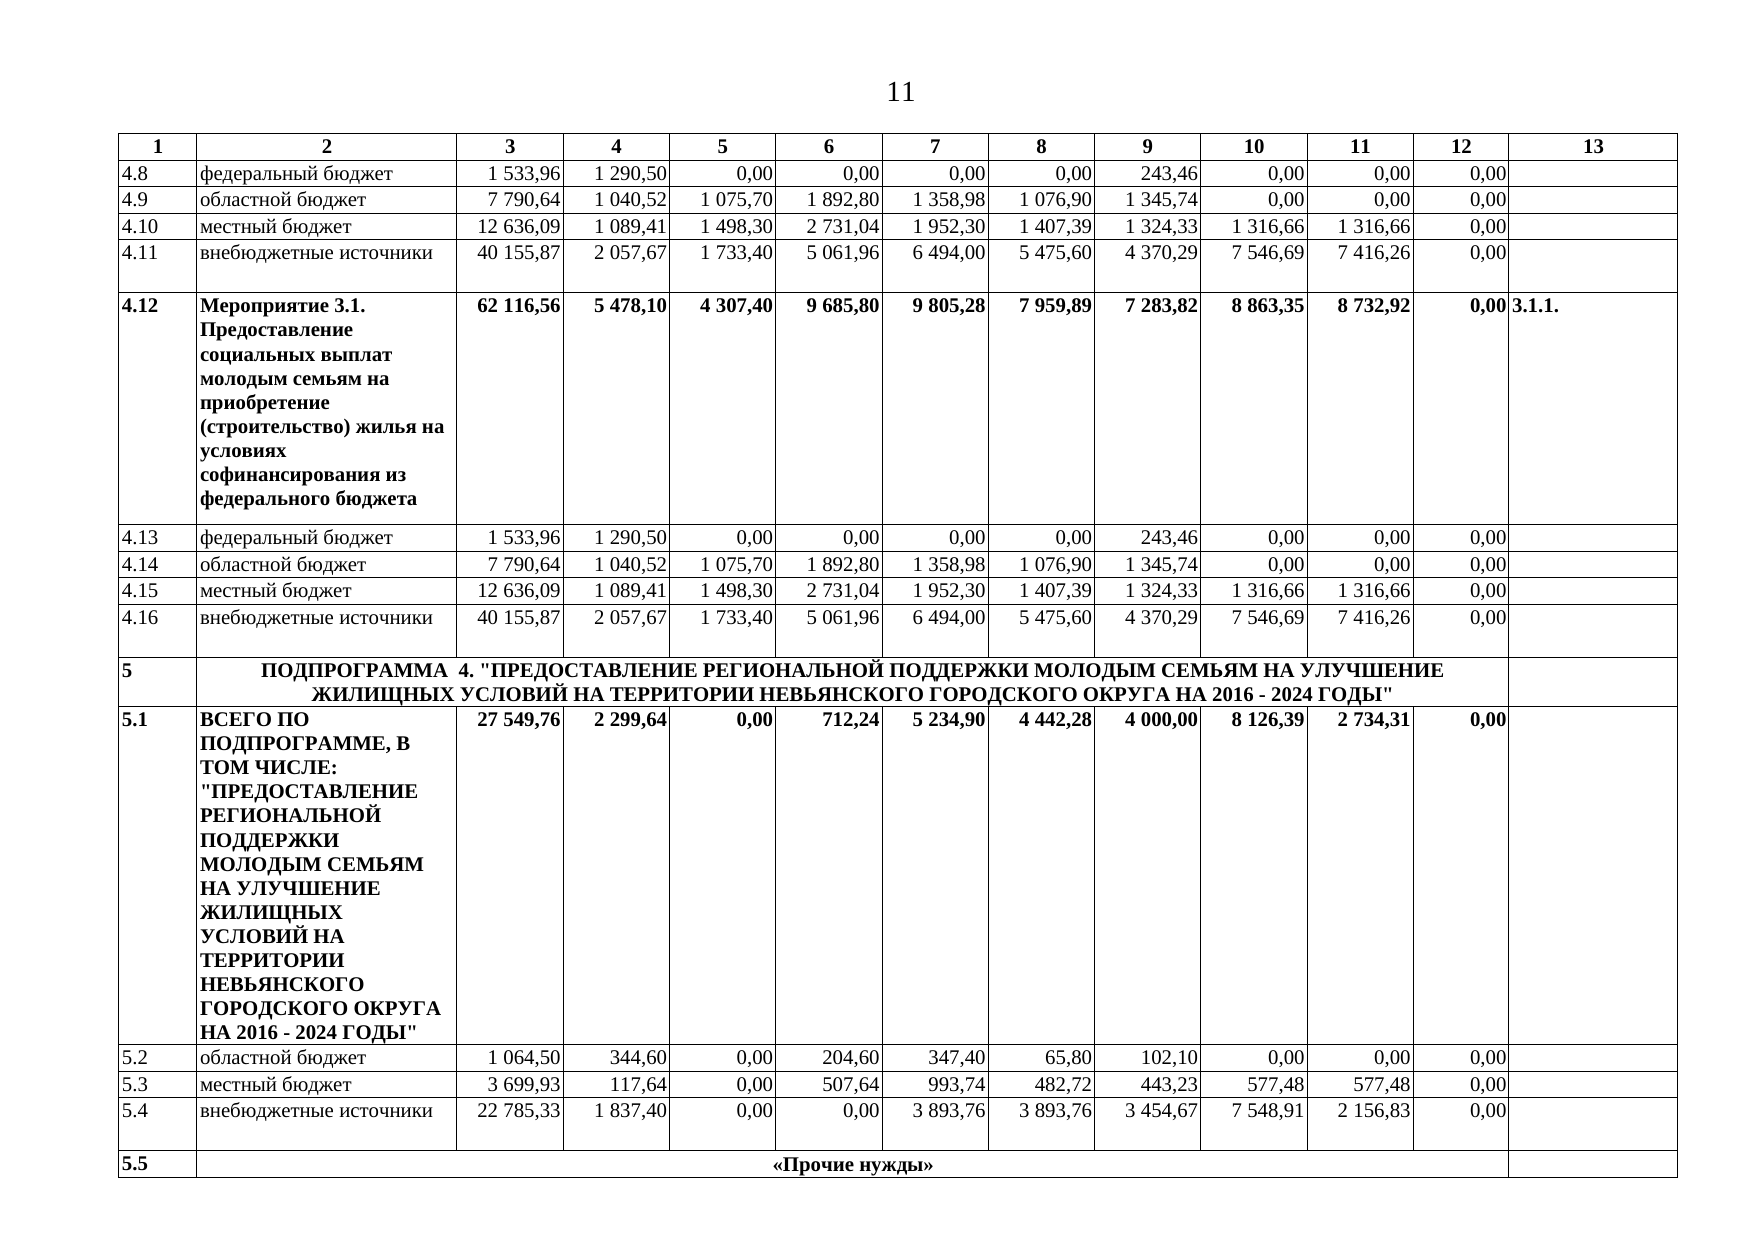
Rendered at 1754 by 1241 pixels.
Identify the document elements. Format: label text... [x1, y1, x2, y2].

table_cell 1 533,96 [457, 525, 563, 551]
table_cell 7 790,64 [457, 552, 563, 577]
table_cell 1 358,98 [883, 552, 988, 577]
table_cell 3.1.1. [1509, 293, 1677, 524]
table_cell 1 324,33 [1095, 214, 1200, 239]
table_cell 1 040,52 [564, 187, 669, 213]
table_cell 204,60 [776, 1045, 882, 1071]
table_cell 4.16 [119, 605, 196, 657]
table_cell 62 116,56 [457, 293, 563, 524]
table_cell 5.1 [119, 707, 196, 1044]
table_cell [1509, 525, 1677, 551]
table_cell 1 290,50 [564, 525, 669, 551]
table_cell [1509, 1045, 1677, 1071]
table_cell «Прочие нужды» [197, 1151, 1508, 1177]
table_cell 0,00 [1308, 161, 1413, 186]
table_cell 3 454,67 [1095, 1098, 1200, 1150]
table_cell внебюджетные источники [197, 605, 456, 657]
table_cell 1 837,40 [564, 1098, 669, 1150]
table_cell внебюджетные источники [197, 240, 456, 292]
table_cell 0,00 [1201, 525, 1307, 551]
table_cell 2 057,67 [564, 240, 669, 292]
table_cell [1509, 552, 1677, 577]
table_cell 0,00 [1201, 187, 1307, 213]
table_cell 7 546,69 [1201, 240, 1307, 292]
table_cell 1 407,39 [989, 214, 1094, 239]
table_cell 4.14 [119, 552, 196, 577]
table_cell 1 533,96 [457, 161, 563, 186]
table_cell 0,00 [1414, 161, 1508, 186]
table_cell 2 299,64 [564, 707, 669, 1044]
table_cell 0,00 [1414, 605, 1508, 657]
table_cell 1 345,74 [1095, 552, 1200, 577]
table_cell [1509, 658, 1677, 706]
table_cell [1509, 1098, 1677, 1150]
table_cell 1 498,30 [670, 578, 775, 604]
table_cell Мероприятие 3.1. Предоставление социальных выплат молодым семьям на приобретение (строительство) жилья на условиях софинансирования из федерального бюджета [197, 293, 456, 524]
table_cell [1509, 1072, 1677, 1097]
table_cell 0,00 [670, 707, 775, 1044]
table_cell 22 785,33 [457, 1098, 563, 1150]
table_cell 5 234,90 [883, 707, 988, 1044]
table_cell 12 636,09 [457, 214, 563, 239]
table_cell 1 952,30 [883, 578, 988, 604]
table_cell 5 061,96 [776, 605, 882, 657]
table_cell 5 478,10 [564, 293, 669, 524]
table_cell федеральный бюджет [197, 525, 456, 551]
table_header 7 [883, 134, 988, 159]
table_cell 347,40 [883, 1045, 988, 1071]
table_cell 0,00 [670, 161, 775, 186]
table_header 8 [989, 134, 1094, 159]
table_header 9 [1095, 134, 1200, 159]
table_cell 0,00 [883, 161, 988, 186]
table_cell [1509, 578, 1677, 604]
table_cell 4 000,00 [1095, 707, 1200, 1044]
table_cell 993,74 [883, 1072, 988, 1097]
table_cell 0,00 [1414, 1072, 1508, 1097]
table_cell областной бюджет [197, 187, 456, 213]
table_cell 7 283,82 [1095, 293, 1200, 524]
table_cell 482,72 [989, 1072, 1094, 1097]
table_cell 577,48 [1201, 1072, 1307, 1097]
table_cell 1 075,70 [670, 552, 775, 577]
table_cell 1 089,41 [564, 578, 669, 604]
table_cell 2 731,04 [776, 214, 882, 239]
table_cell 0,00 [989, 525, 1094, 551]
table_cell 0,00 [670, 525, 775, 551]
table_cell 1 324,33 [1095, 578, 1200, 604]
table_cell 0,00 [1308, 1045, 1413, 1071]
table_cell 243,46 [1095, 161, 1200, 186]
table_cell 0,00 [883, 525, 988, 551]
table_cell 117,64 [564, 1072, 669, 1097]
table_cell 0,00 [1414, 578, 1508, 604]
table_cell 1 076,90 [989, 187, 1094, 213]
table_cell 0,00 [1414, 552, 1508, 577]
table_cell федеральный бюджет [197, 161, 456, 186]
table_cell 5 475,60 [989, 240, 1094, 292]
table_cell [1509, 1151, 1677, 1177]
table_cell [1509, 605, 1677, 657]
table_cell 4.15 [119, 578, 196, 604]
table_cell 0,00 [1414, 707, 1508, 1044]
table_cell 0,00 [1414, 1098, 1508, 1150]
table_cell [1509, 187, 1677, 213]
table_header 1 [119, 134, 196, 159]
table_cell 1 064,50 [457, 1045, 563, 1071]
table_cell 1 733,40 [670, 605, 775, 657]
table_cell 0,00 [989, 161, 1094, 186]
table_cell 1 316,66 [1201, 214, 1307, 239]
table_cell местный бюджет [197, 578, 456, 604]
table_cell 3 893,76 [989, 1098, 1094, 1150]
table_cell 0,00 [1308, 187, 1413, 213]
table_cell 102,10 [1095, 1045, 1200, 1071]
table_cell 243,46 [1095, 525, 1200, 551]
table_cell 6 494,00 [883, 240, 988, 292]
table_cell 0,00 [1308, 525, 1413, 551]
table_cell 1 892,80 [776, 552, 882, 577]
table_header 4 [564, 134, 669, 159]
table_cell 1 290,50 [564, 161, 669, 186]
table_cell 1 892,80 [776, 187, 882, 213]
table_cell 5.2 [119, 1045, 196, 1071]
table_cell местный бюджет [197, 1072, 456, 1097]
table_cell областной бюджет [197, 552, 456, 577]
table_cell 1 040,52 [564, 552, 669, 577]
table_cell 0,00 [1201, 1045, 1307, 1071]
table_cell [1509, 161, 1677, 186]
table_cell 1 076,90 [989, 552, 1094, 577]
table_cell 4 370,29 [1095, 240, 1200, 292]
table_cell 1 075,70 [670, 187, 775, 213]
table_cell местный бюджет [197, 214, 456, 239]
table_cell 0,00 [1414, 525, 1508, 551]
table_cell ВСЕГО ПО ПОДПРОГРАММЕ, В ТОМ ЧИСЛЕ: "ПРЕДОСТАВЛЕНИЕ РЕГИОНАЛЬНОЙ ПОДДЕРЖКИ МОЛОДЫМ СЕМЬЯМ НА УЛУЧШЕНИЕ ЖИЛИЩНЫХ УСЛОВИЙ НА ТЕРРИТОРИИ НЕВЬЯНСКОГО ГОРОДСКОГО ОКРУГА НА 2016 - 2024 ГОДЫ" [197, 707, 456, 1044]
table_cell 1 952,30 [883, 214, 988, 239]
table_cell 3 893,76 [883, 1098, 988, 1150]
table_cell 65,80 [989, 1045, 1094, 1071]
table_header 2 [197, 134, 456, 159]
table_cell 4 307,40 [670, 293, 775, 524]
table_cell 7 546,69 [1201, 605, 1307, 657]
table_cell 712,24 [776, 707, 882, 1044]
table_cell [1509, 214, 1677, 239]
table_cell 4.11 [119, 240, 196, 292]
table_cell внебюджетные источники [197, 1098, 456, 1150]
table_cell 3 699,93 [457, 1072, 563, 1097]
table_cell 0,00 [1414, 1045, 1508, 1071]
table_cell 40 155,87 [457, 240, 563, 292]
table_cell 8 732,92 [1308, 293, 1413, 524]
table_cell 5 475,60 [989, 605, 1094, 657]
table_cell 4.12 [119, 293, 196, 524]
table_cell 7 416,26 [1308, 605, 1413, 657]
table_cell 12 636,09 [457, 578, 563, 604]
table_cell 0,00 [670, 1072, 775, 1097]
table_cell 7 548,91 [1201, 1098, 1307, 1150]
table_header 5 [670, 134, 775, 159]
table_header 3 [457, 134, 563, 159]
table_cell 4.10 [119, 214, 196, 239]
table_cell 4.9 [119, 187, 196, 213]
table_cell 2 734,31 [1308, 707, 1413, 1044]
table_cell 1 358,98 [883, 187, 988, 213]
table_cell 344,60 [564, 1045, 669, 1071]
table_cell [1509, 707, 1677, 1044]
table_cell 2 057,67 [564, 605, 669, 657]
table_cell 0,00 [1201, 552, 1307, 577]
table_cell 2 731,04 [776, 578, 882, 604]
table_header 6 [776, 134, 882, 159]
table_cell 4.8 [119, 161, 196, 186]
table_cell 0,00 [1414, 293, 1508, 524]
table_cell 9 805,28 [883, 293, 988, 524]
table_cell 8 863,35 [1201, 293, 1307, 524]
table_cell 6 494,00 [883, 605, 988, 657]
table_cell 0,00 [1414, 214, 1508, 239]
table_cell 1 733,40 [670, 240, 775, 292]
table_cell 443,23 [1095, 1072, 1200, 1097]
table_cell 5.3 [119, 1072, 196, 1097]
table_cell 1 345,74 [1095, 187, 1200, 213]
table_cell [1509, 240, 1677, 292]
table_cell 0,00 [776, 161, 882, 186]
table_cell 7 959,89 [989, 293, 1094, 524]
table_cell 0,00 [670, 1098, 775, 1150]
table_cell 0,00 [1414, 240, 1508, 292]
table_cell 0,00 [776, 525, 882, 551]
table_cell 1 498,30 [670, 214, 775, 239]
table_header 10 [1201, 134, 1307, 159]
table_cell 4 370,29 [1095, 605, 1200, 657]
table_cell 0,00 [1308, 552, 1413, 577]
table_cell 27 549,76 [457, 707, 563, 1044]
table_cell 8 126,39 [1201, 707, 1307, 1044]
table_header 12 [1414, 134, 1508, 159]
table_cell 507,64 [776, 1072, 882, 1097]
table_cell областной бюджет [197, 1045, 456, 1071]
table_cell 7 416,26 [1308, 240, 1413, 292]
table_cell 0,00 [1201, 161, 1307, 186]
table_cell 5 061,96 [776, 240, 882, 292]
table_cell 1 316,66 [1201, 578, 1307, 604]
table_cell 5 [119, 658, 196, 706]
table_cell 0,00 [1414, 187, 1508, 213]
table_cell 577,48 [1308, 1072, 1413, 1097]
table_cell 4 442,28 [989, 707, 1094, 1044]
table_cell 40 155,87 [457, 605, 563, 657]
table_cell 1 316,66 [1308, 578, 1413, 604]
table_cell 1 089,41 [564, 214, 669, 239]
table_cell 5.4 [119, 1098, 196, 1150]
table_header 13 [1509, 134, 1677, 159]
table_cell 5.5 [119, 1151, 196, 1177]
table_cell 2 156,83 [1308, 1098, 1413, 1150]
table_cell 9 685,80 [776, 293, 882, 524]
table_cell 4.13 [119, 525, 196, 551]
table_cell 1 316,66 [1308, 214, 1413, 239]
table_cell 1 407,39 [989, 578, 1094, 604]
table_cell 0,00 [670, 1045, 775, 1071]
table_cell 7 790,64 [457, 187, 563, 213]
table_header 11 [1308, 134, 1413, 159]
table_cell 0,00 [776, 1098, 882, 1150]
table_cell ПОДПРОГРАММА 4. "ПРЕДОСТАВЛЕНИЕ РЕГИОНАЛЬНОЙ ПОДДЕРЖКИ МОЛОДЫМ СЕМЬЯМ НА УЛУЧШЕНИЕ ЖИЛИЩНЫХ УСЛОВИЙ НА ТЕРРИТОРИИ НЕВЬЯНСКОГО ГОРОДСКОГО ОКРУГА НА 2016 - 2024 ГОДЫ" [197, 658, 1508, 706]
